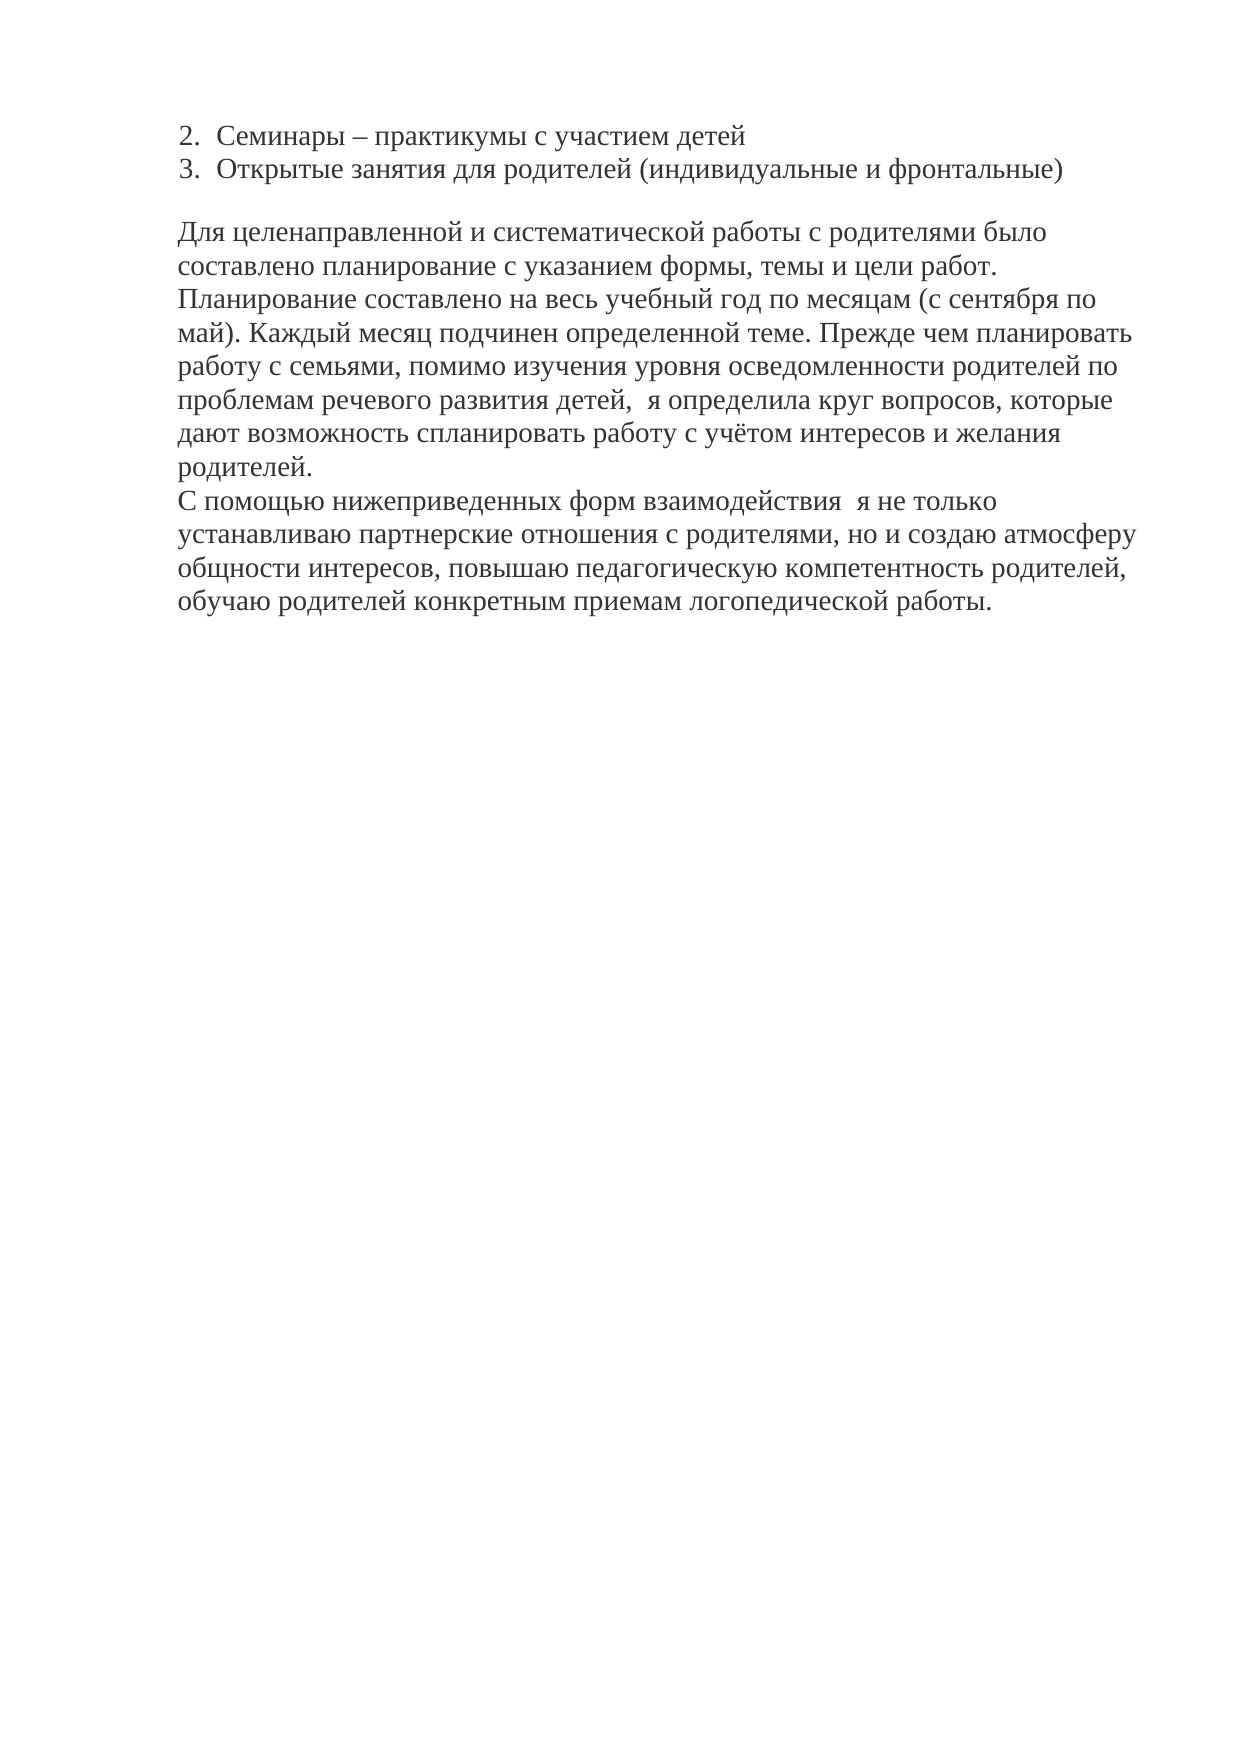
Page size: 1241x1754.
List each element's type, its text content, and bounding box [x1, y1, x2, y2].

text Для целенаправленной и систематической работы с родителями было составлено планирование с указанием формы, темы и цели работ. Планирование составлено на весь учебный год по месяцам (с сентября по май). Каждый месяц подчинен определенной теме. Прежде чем планировать работу с семьями, помимо изучения уровня осведомленности родителей по проблемам речевого развития детей, я определила круг вопросов, которые дают возможность спланировать работу с учётом интересов и желания родителей. С помощью нижеприведенных форм взаимодействия я не только устанавливаю партнерские отношения с родителями, но и создаю атмосферу общности интересов, повышаю педагогическую компетентность родителей, обучаю родителей конкретным приемам логопедической работы. [177, 214, 1152, 617]
list Семинары – практикумы с участием детей [179, 118, 1152, 152]
list Открытые занятия для родителей (индивидуальные и фронтальные) [179, 152, 1152, 185]
